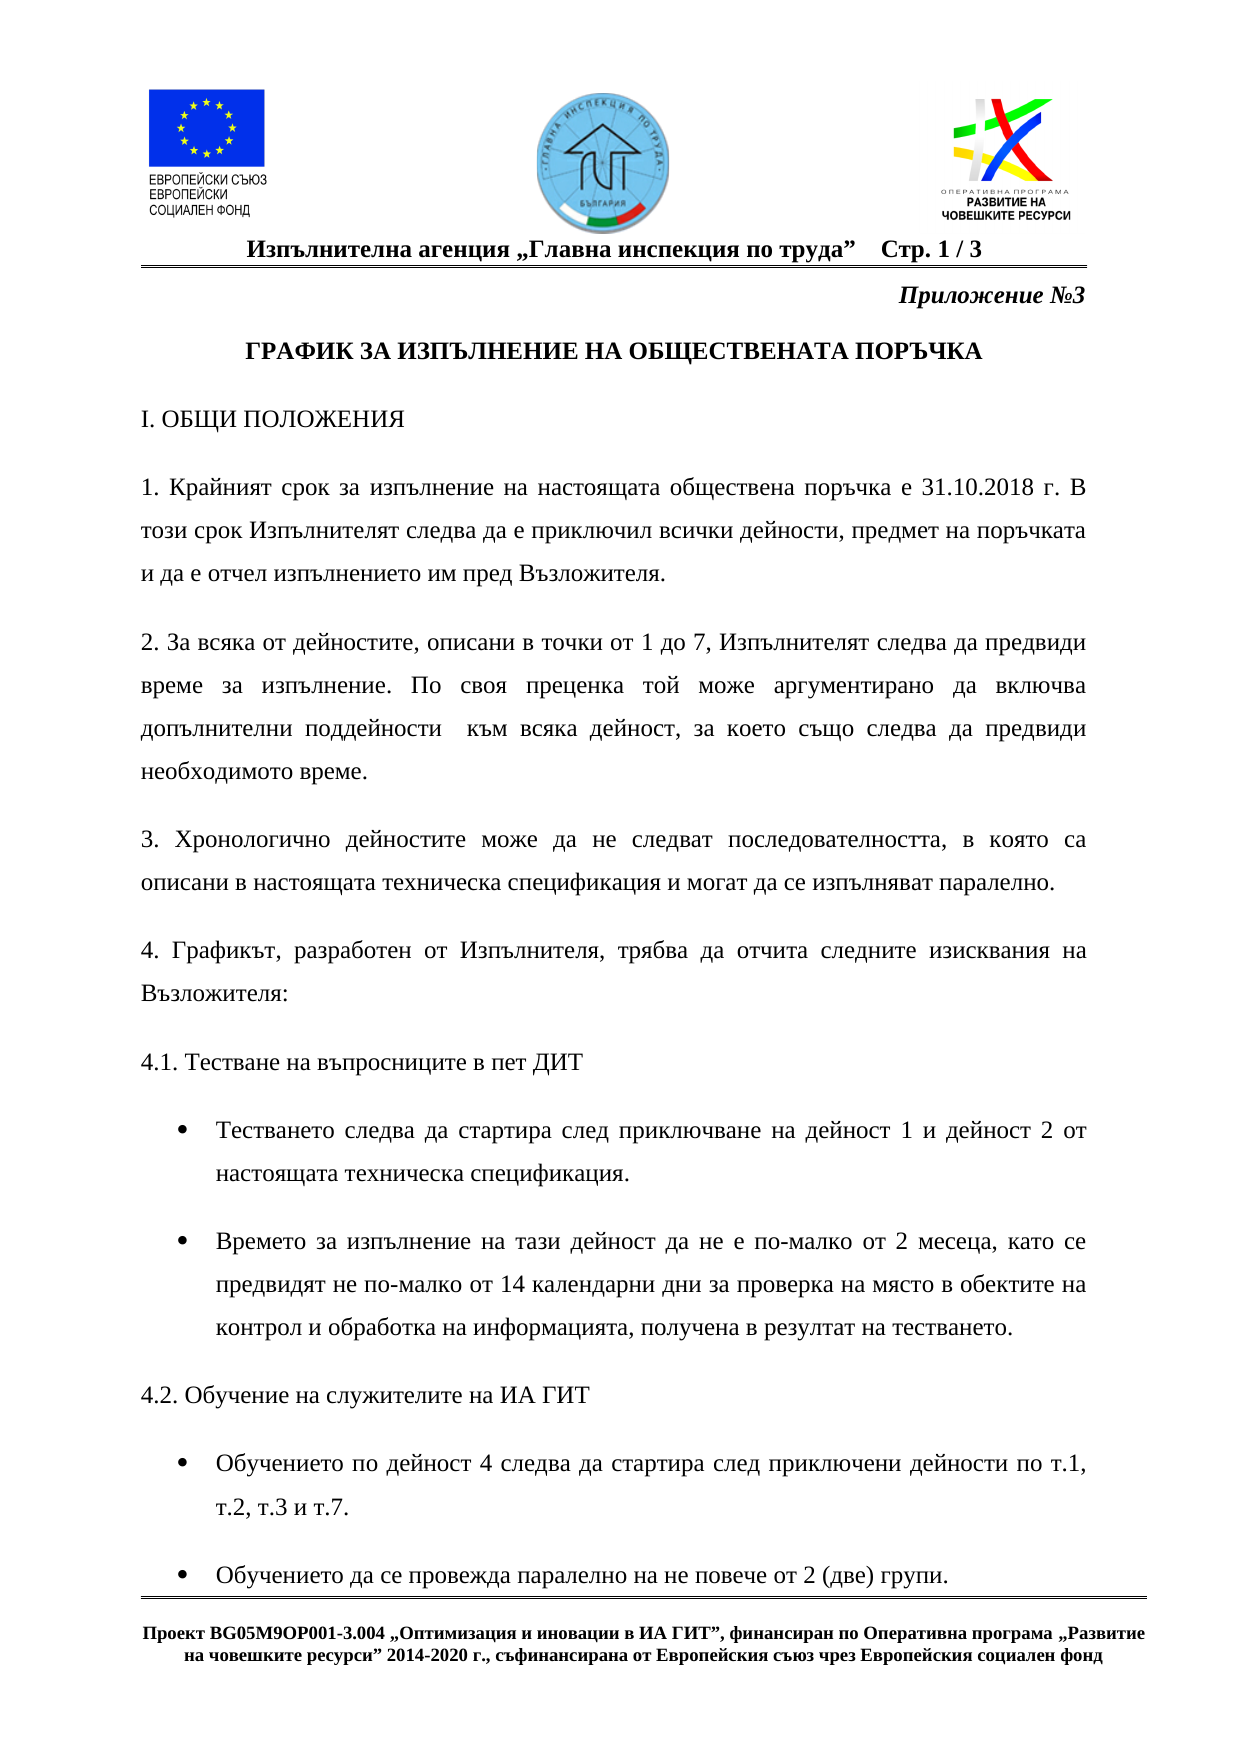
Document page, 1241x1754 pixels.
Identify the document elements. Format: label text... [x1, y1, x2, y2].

text Приложение №3 [141, 280, 1087, 309]
list Времето за изпълнение на тази дейност да не е по-малко от 2 месеца, като се предвидят не по-малко от 14 календарни дни за проверка на място в обектите на контрол и обработка на информацията, получена в резултат на тестването. [178, 1226, 1087, 1341]
text 1. Крайният срок за изпълнение на настоящата обществена поръчка е 31.10.2018 г. В този срок Изпълнителят следва да е приключил всички дейности, предмет на поръчката и да е отчел изпълнението им пред Възложителя. [141, 472, 1087, 587]
text 3. Хронологично дейностите може да не следват последователността, в която са описани в настоящата техническа спецификация и могат да се изпълняват паралелно. [141, 824, 1087, 896]
picture [140, 62, 306, 234]
text 4. Графикът, разработен от Изпълнителя, трябва да отчита следните изисквания на Възложителя: [141, 935, 1087, 1007]
text 4.1. Тестване на въпросниците в пет ДИТ [141, 1047, 1087, 1075]
picture [536, 93, 670, 234]
picture [919, 81, 1086, 234]
list Обучението по дейност 4 следва да стартира след приключени дейности по т.1, т.2, т.3 и т.7. [178, 1448, 1087, 1520]
text 2. За всяка от дейностите, описани в точки от 1 до 7, Изпълнителят следва да предвиди време за изпълнение. По своя преценка той може аргументирано да включва допълнителни поддейности към всяка дейност, за което също следва да предвиди необходимото време. [141, 627, 1087, 785]
text ГРАФИК ЗА ИЗПЪЛНЕНИЕ НА ОБЩЕСТВЕНАТА ПОРЪЧКА [141, 336, 1087, 365]
text I. ОБЩИ ПОЛОЖЕНИЯ [141, 404, 1087, 433]
list Тестването следва да стартира след приключване на дейност 1 и дейност 2 от настоящата техническа спецификация. [178, 1115, 1087, 1187]
text 4.2. Обучение на служителите на ИА ГИТ [141, 1380, 1087, 1409]
list Обучението да се провежда паралелно на не повече от 2 (две) групи. [178, 1560, 1087, 1588]
